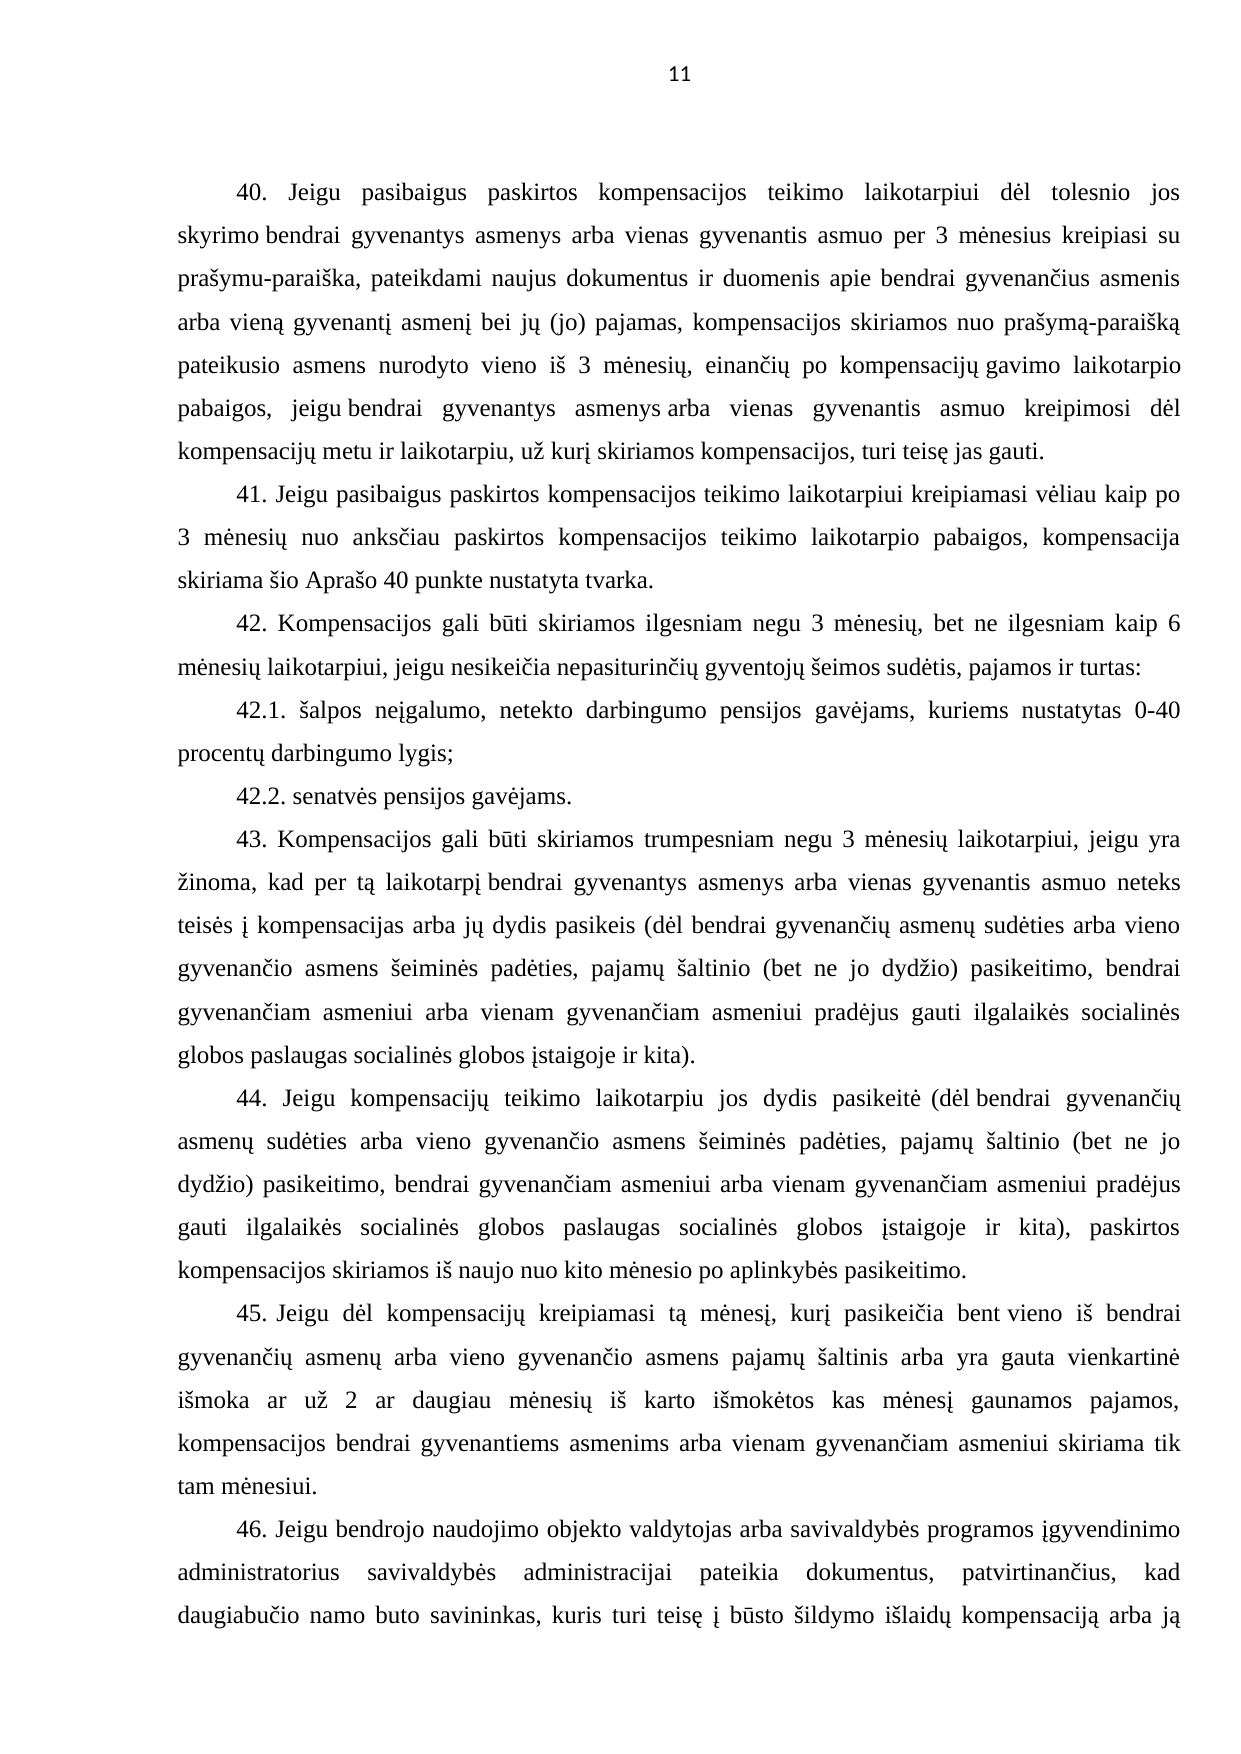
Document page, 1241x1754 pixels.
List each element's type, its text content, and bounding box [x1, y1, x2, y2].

text 45. Jeigu dėl kompensacijų kreipiamasi tą mėnesį, kurį pasikeičia bent vieno iš bendrai gyvenančių asmenų arba vieno gyvenančio asmens pajamų šaltinis arba yra gauta vienkartinė išmoka ar už 2 ar daugiau mėnesių iš karto išmokėtos kas mėnesį gaunamos pajamos, kompensacijos bendrai gyvenantiems asmenims arba vienam gyvenančiam asmeniui skiriama tik tam mėnesiui. [177, 1298, 1181, 1500]
text 40. Jeigu pasibaigus paskirtos kompensacijos teikimo laikotarpiui dėl tolesnio jos skyrimo bendrai gyvenantys asmenys arba vienas gyvenantis asmuo per 3 mėnesius kreipiasi su prašymu-paraiška, pateikdami naujus dokumentus ir duomenis apie bendrai gyvenančius asmenis arba vieną gyvenantį asmenį bei jų (jo) pajamas, kompensacijos skiriamos nuo prašymą-paraišką pateikusio asmens nurodyto vieno iš 3 mėnesių, einančių po kompensacijų gavimo laikotarpio pabaigos, jeigu bendrai gyvenantys asmenys arba vienas gyvenantis asmuo kreipimosi dėl kompensacijų metu ir laikotarpiu, už kurį skiriamos kompensacijos, turi teisę jas gauti. [177, 177, 1181, 465]
text 42.2. senatvės pensijos gavėjams. [177, 781, 1181, 810]
text 43. Kompensacijos gali būti skiriamos trumpesniam negu 3 mėnesių laikotarpiui, jeigu yra žinoma, kad per tą laikotarpį bendrai gyvenantys asmenys arba vienas gyvenantis asmuo neteks teisės į kompensacijas arba jų dydis pasikeis (dėl bendrai gyvenančių asmenų sudėties arba vieno gyvenančio asmens šeiminės padėties, pajamų šaltinio (bet ne jo dydžio) pasikeitimo, bendrai gyvenančiam asmeniui arba vienam gyvenančiam asmeniui pradėjus gauti ilgalaikės socialinės globos paslaugas socialinės globos įstaigoje ir kita). [177, 824, 1181, 1068]
text 42.1. šalpos neįgalumo, netekto darbingumo pensijos gavėjams, kuriems nustatytas 0-40 procentų darbingumo lygis; [177, 695, 1181, 767]
text 41. Jeigu pasibaigus paskirtos kompensacijos teikimo laikotarpiui kreipiamasi vėliau kaip po 3 mėnesių nuo anksčiau paskirtos kompensacijos teikimo laikotarpio pabaigos, kompensacija skiriama šio Aprašo 40 punkte nustatyta tvarka. [177, 479, 1181, 594]
text 42. Kompensacijos gali būti skiriamos ilgesniam negu 3 mėnesių, bet ne ilgesniam kaip 6 mėnesių laikotarpiui, jeigu nesikeičia nepasiturinčių gyventojų šeimos sudėtis, pajamos ir turtas: [177, 608, 1181, 680]
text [177, 1514, 1181, 1629]
text 44. Jeigu kompensacijų teikimo laikotarpiu jos dydis pasikeitė (dėl bendrai gyvenančių asmenų sudėties arba vieno gyvenančio asmens šeiminės padėties, pajamų šaltinio (bet ne jo dydžio) pasikeitimo, bendrai gyvenančiam asmeniui arba vienam gyvenančiam asmeniui pradėjus gauti ilgalaikės socialinės globos paslaugas socialinės globos įstaigoje ir kita), paskirtos kompensacijos skiriamos iš naujo nuo kito mėnesio po aplinkybės pasikeitimo. [177, 1083, 1181, 1284]
